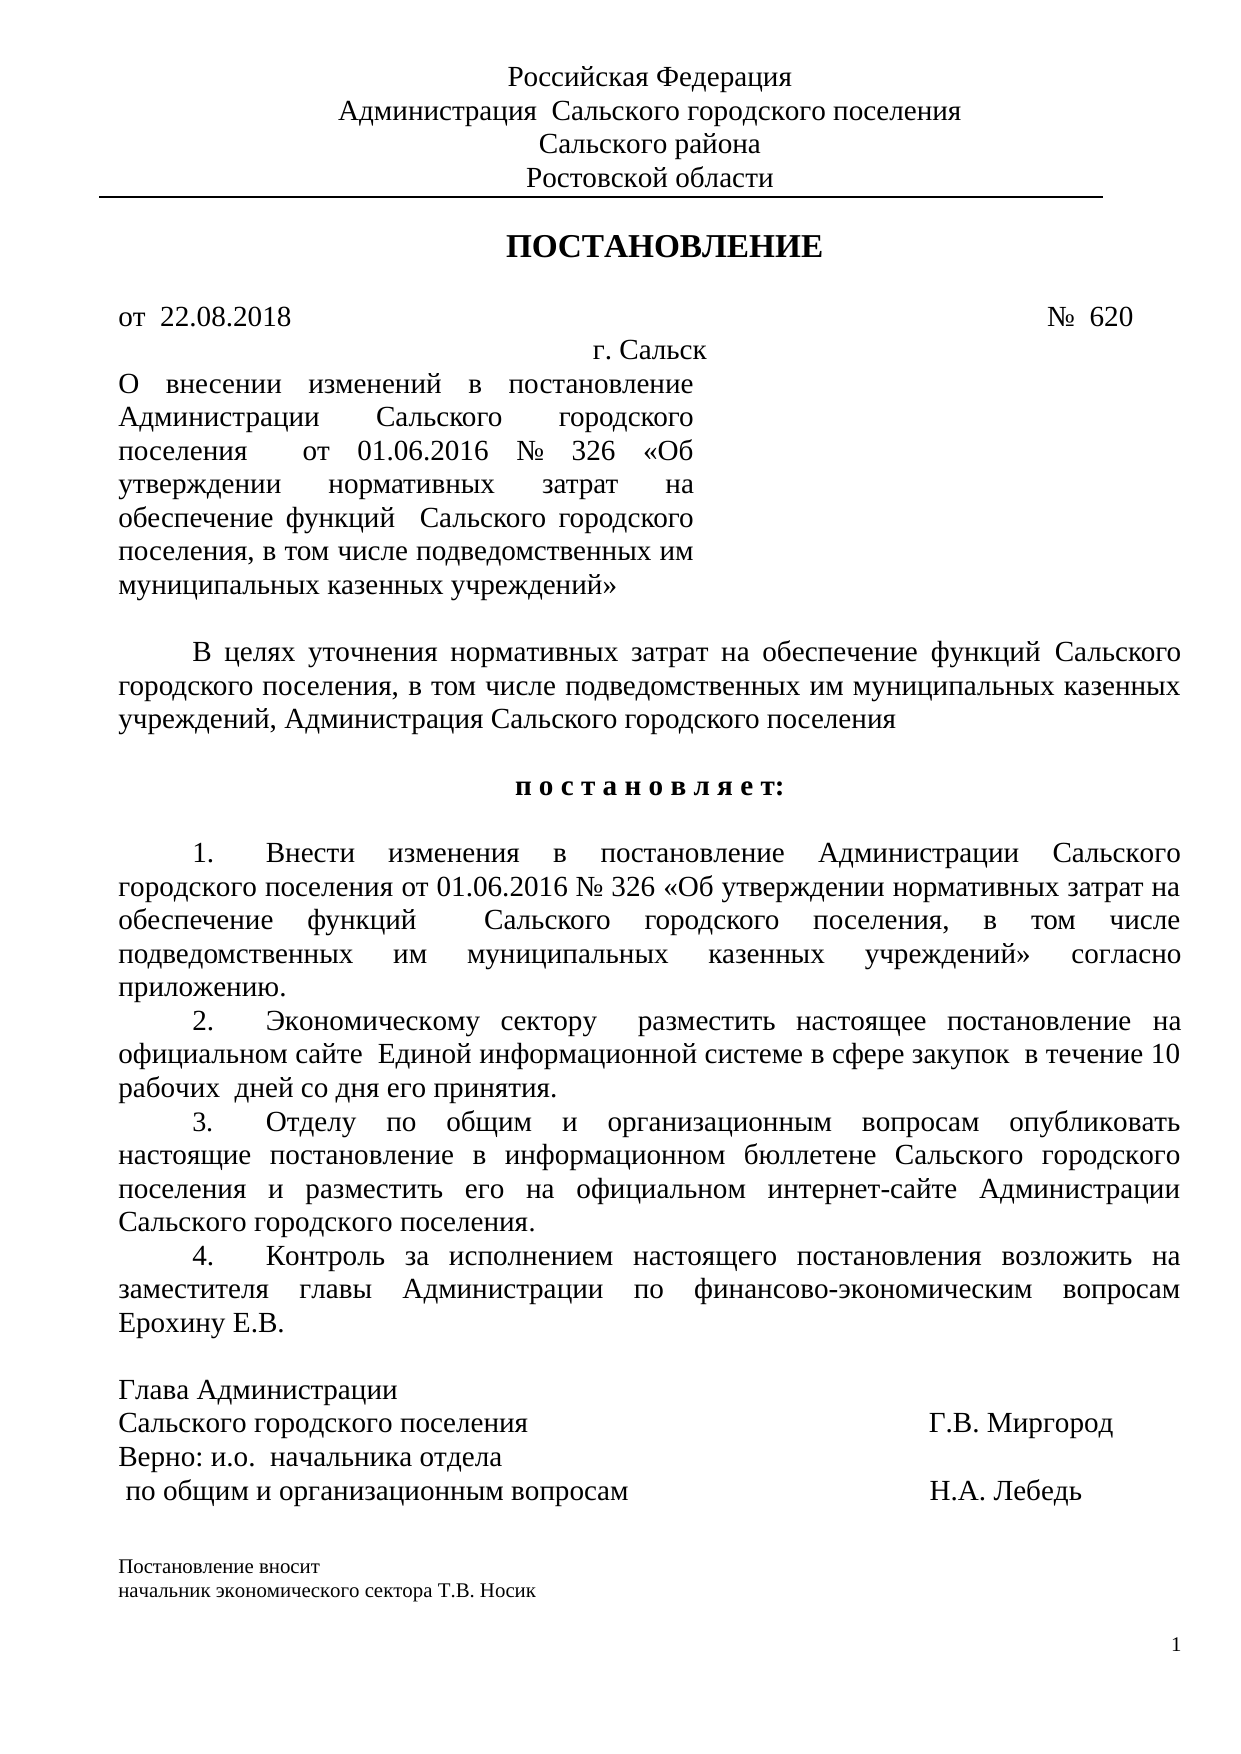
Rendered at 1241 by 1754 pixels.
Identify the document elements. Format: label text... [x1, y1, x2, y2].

text Ростовской области [118, 160, 1181, 193]
text Верно: и.о. начальника отдела [118, 1439, 1110, 1473]
text Сальского района [118, 126, 1181, 160]
list Внести изменения в постановление Администрации Сальского городского поселения от 01.06.2016 № 326 «Об утверждении нормативных затрат на обеспечение функций Сальского городского поселения, в том числе подведомственных им муниципальных казенных учреждений» согласно приложению. [118, 835, 1181, 1003]
text Постановление вносит [118, 1554, 1181, 1578]
text Российская Федерация [118, 59, 1181, 93]
text Сальского городского поселения Г.В. Миргород [118, 1406, 1181, 1439]
text В целях уточнения нормативных затрат на обеспечение функций Сальского городского поселения, в том числе подведомственных им муниципальных казенных учреждений, Администрация Сальского городского поселения [118, 634, 1181, 735]
text Глава Администрации [118, 1372, 1181, 1406]
list Контроль за исполнением настоящего постановления возложить на заместителя главы Администрации по финансово-экономическим вопросам Ерохину Е.В. [118, 1238, 1181, 1338]
text г. Сальск [118, 332, 1181, 366]
subtitle ПОСТАНОВЛЕНИЕ [148, 227, 1181, 265]
text от 22.08.2018 620 [118, 299, 1178, 332]
text п о с т а н о в л я е т: [118, 768, 1181, 802]
text О внесении изменений в постановление Администрации Сальского городского поселения от 01.06.2016 № 326 «Об утверждении нормативных затрат на обеспечение функций Сальского городского поселения, в том числе подведомственных им муниципальных казенных учреждений» [118, 366, 694, 601]
text начальник экономического сектора Т.В. Носик [118, 1578, 1181, 1602]
text Администрация Сальского городского поселения [118, 93, 1181, 126]
list Отделу по общим и организационным вопросам опубликовать настоящие постановление в информационном бюллетене Сальского городского поселения и разместить его на официальном интернет-сайте Администрации Сальского городского поселения. [118, 1104, 1181, 1238]
list Экономическому сектору разместить настоящее постановление на официальном сайте Единой информационной системе в сфере закупок в течение 10 рабочих дней со дня его принятия. [118, 1003, 1181, 1104]
text по общим и организационным вопросам Н.А. Лебедь [118, 1473, 1110, 1506]
